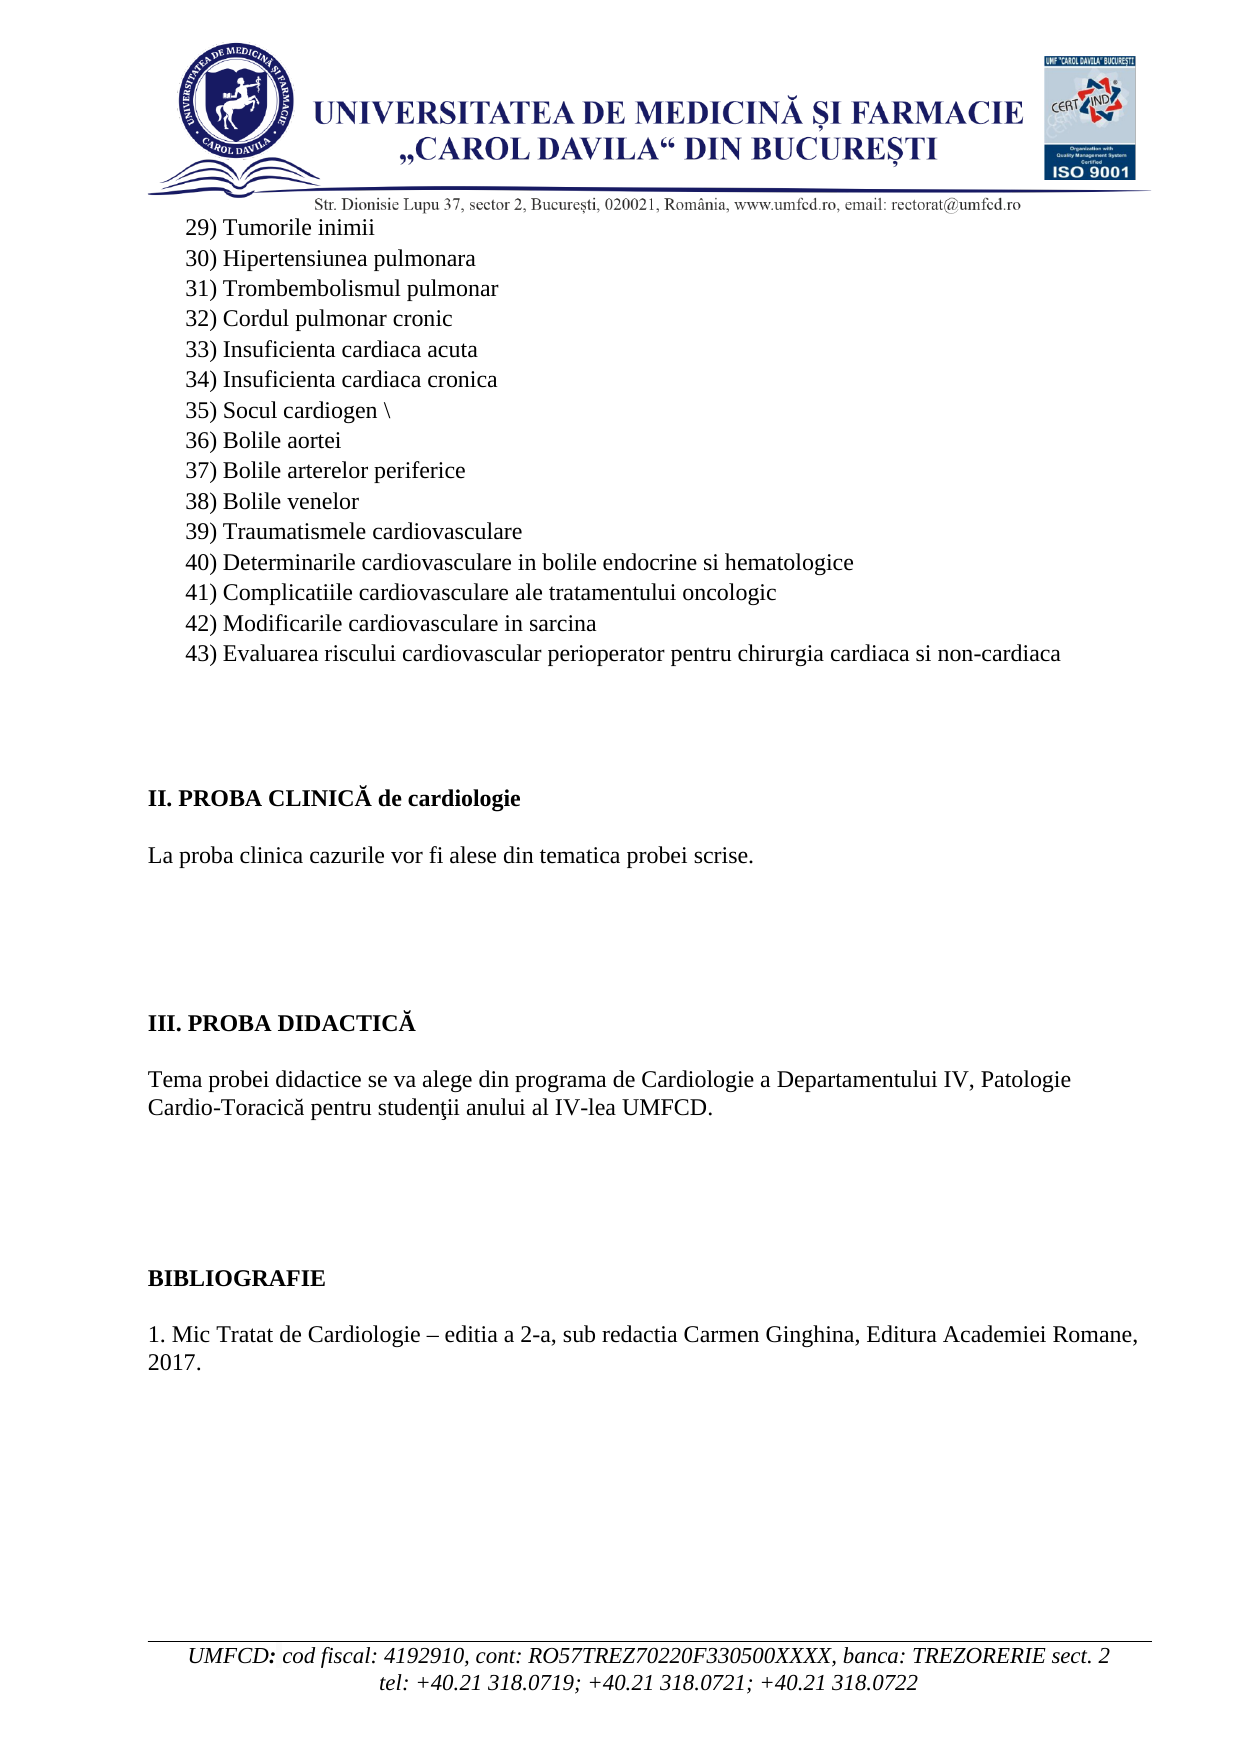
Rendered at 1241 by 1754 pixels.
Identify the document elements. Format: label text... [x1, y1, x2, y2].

list Traumatismele cardiovasculare [185, 517, 1152, 545]
list Cordul pulmonar cronic [185, 304, 1152, 332]
list Determinarile cardiovasculare in bolile endocrine si hematologice [185, 548, 1152, 575]
list Tumorile inimii [185, 214, 1152, 241]
list Evaluarea riscului cardiovascular perioperator pentru chirurgia cardiaca si non-cardiaca [185, 639, 1152, 667]
list Insuficienta cardiaca cronica [185, 365, 1152, 393]
list Complicatiile cardiovasculare ale tratamentului oncologic [185, 578, 1152, 606]
list Insuficienta cardiaca acuta [185, 335, 1152, 362]
text BIBLIOGRAFIE [148, 1264, 1152, 1292]
text III. PROBA DIDACTICĂ [148, 1009, 1152, 1036]
list Bolile arterelor periferice [185, 456, 1152, 484]
picture [147, 41, 1152, 214]
text Tema probei didactice se va alege din programa de Cardiologie a Departamentului IV, Patologie Cardio-Toracică pentru studenţii anului al IV-lea UMFCD. [148, 1065, 1152, 1120]
text La proba clinica cazurile vor fi alese din tematica probei scrise. [148, 841, 1152, 868]
text 1. Mic Tratat de Cardiologie – editia a 2-a, sub redactia Carmen Ginghina, Editura Academiei Romane, 2017. [148, 1320, 1152, 1376]
list Trombembolismul pulmonar [185, 274, 1152, 302]
list Hipertensiunea pulmonara [185, 243, 1152, 271]
list Socul cardiogen \ [185, 396, 1152, 423]
text II. PROBA CLINICĂ de cardiologie [148, 784, 1152, 812]
list Modificarile cardiovasculare in sarcina [185, 608, 1152, 636]
list Bolile aortei [185, 426, 1152, 454]
list Bolile venelor [185, 487, 1152, 514]
